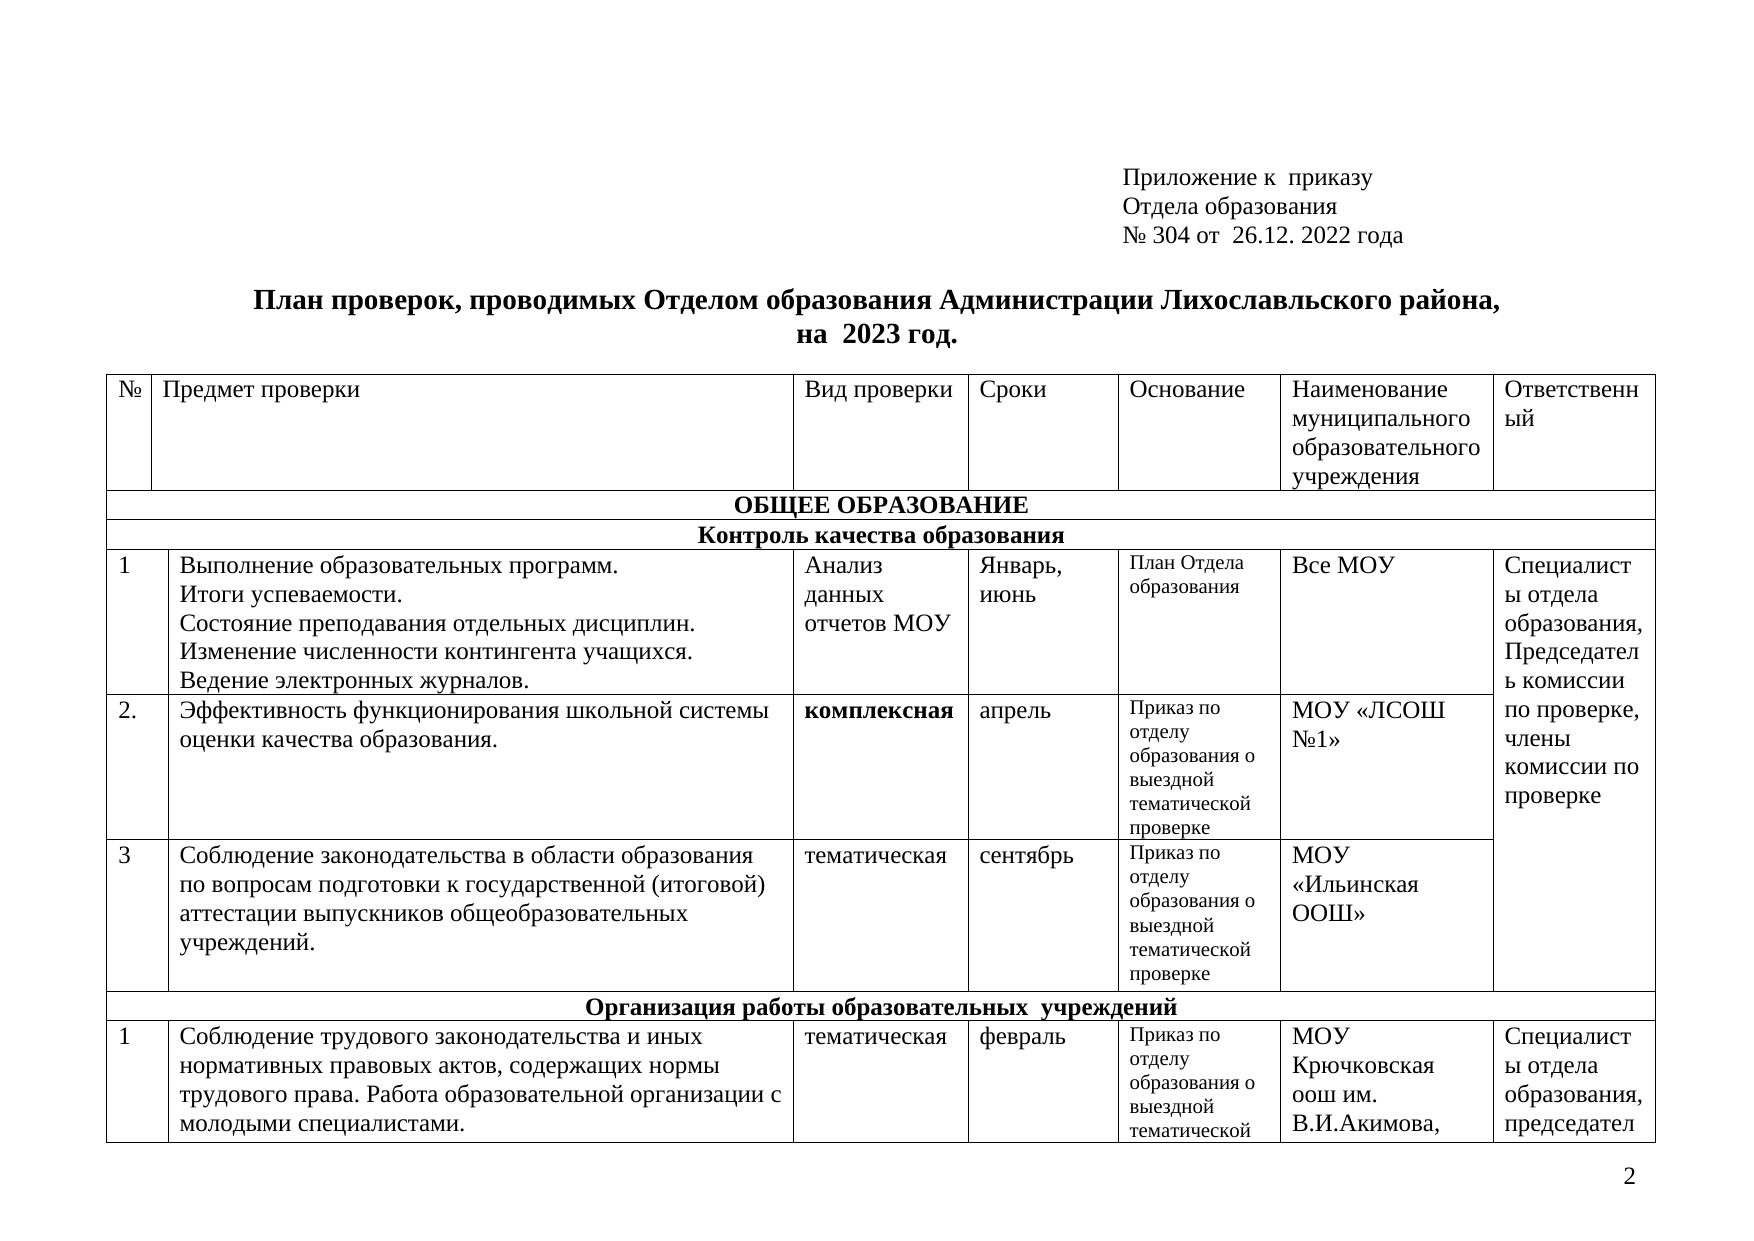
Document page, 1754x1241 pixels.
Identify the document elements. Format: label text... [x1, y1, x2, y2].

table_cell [1119, 1021, 1280, 1142]
text на 2023 год. [118, 316, 1636, 349]
table_header Наименование муниципального образовательного учреждения [1281, 375, 1493, 489]
table_cell МОУ «ЛСОШ №1» [1281, 695, 1493, 839]
table_cell 1 [107, 1021, 168, 1142]
table_cell Приказ по отделу образования о выездной тематической проверке [1119, 695, 1280, 839]
table_cell ОБЩЕЕ ОБРАЗОВАНИЕ [107, 491, 1655, 519]
table_cell тематическая [794, 1021, 968, 1142]
text № 304 от 26.12. 2022 года [1122, 220, 1636, 249]
table_header Основание [1119, 375, 1280, 489]
table_header Сроки [969, 375, 1118, 489]
table_cell Эффективность функционирования школьной системы оценки качества образования. [169, 695, 793, 839]
table_cell Выполнение образовательных программ. Итоги успеваемости. Состояние преподавания отдельных дисциплин. Изменение численности контингента учащихся. Ведение электронных журналов. [169, 550, 793, 694]
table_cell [1494, 1021, 1655, 1142]
table_cell Контроль качества образования [107, 520, 1655, 549]
table_cell 1 [107, 550, 168, 694]
table_cell сентябрь [969, 840, 1118, 991]
table_cell апрель [969, 695, 1118, 839]
table_header Вид проверки [794, 375, 968, 489]
table_cell 2. [107, 695, 168, 839]
text План проверок, проводимых Отделом образования Администрации Лихославльского района, [118, 282, 1636, 316]
table_cell тематическая [794, 840, 968, 991]
table_cell МОУ «Ильинская ООШ» [1281, 840, 1493, 991]
text Приложение к приказу [1122, 162, 1636, 191]
table_cell Приказ по отделу образования о выездной тематической проверке [1119, 840, 1280, 991]
table_header Ответственный [1494, 375, 1655, 489]
table_header Предмет проверки [152, 375, 793, 489]
table_cell Анализ данных отчетов МОУ [794, 550, 968, 694]
table_cell Специалисты отдела образования, Председатель комиссии по проверке, члены комиссии по проверке [1494, 550, 1655, 991]
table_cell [1281, 1021, 1493, 1142]
table_cell План Отдела образования [1119, 550, 1280, 694]
table_cell 3 [107, 840, 168, 991]
table_cell Соблюдение законодательства в области образования по вопросам подготовки к государственной (итоговой) аттестации выпускников общеобразовательных учреждений. [169, 840, 793, 991]
text Отдела образования [1122, 191, 1636, 220]
table_header № [107, 375, 151, 489]
table_cell комплексная [794, 695, 968, 839]
table_cell февраль [969, 1021, 1118, 1142]
table_cell Все МОУ [1281, 550, 1493, 694]
table_cell Январь, июнь [969, 550, 1118, 694]
table_cell Организация работы образовательных учреждений [107, 992, 1655, 1020]
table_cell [169, 1021, 793, 1142]
